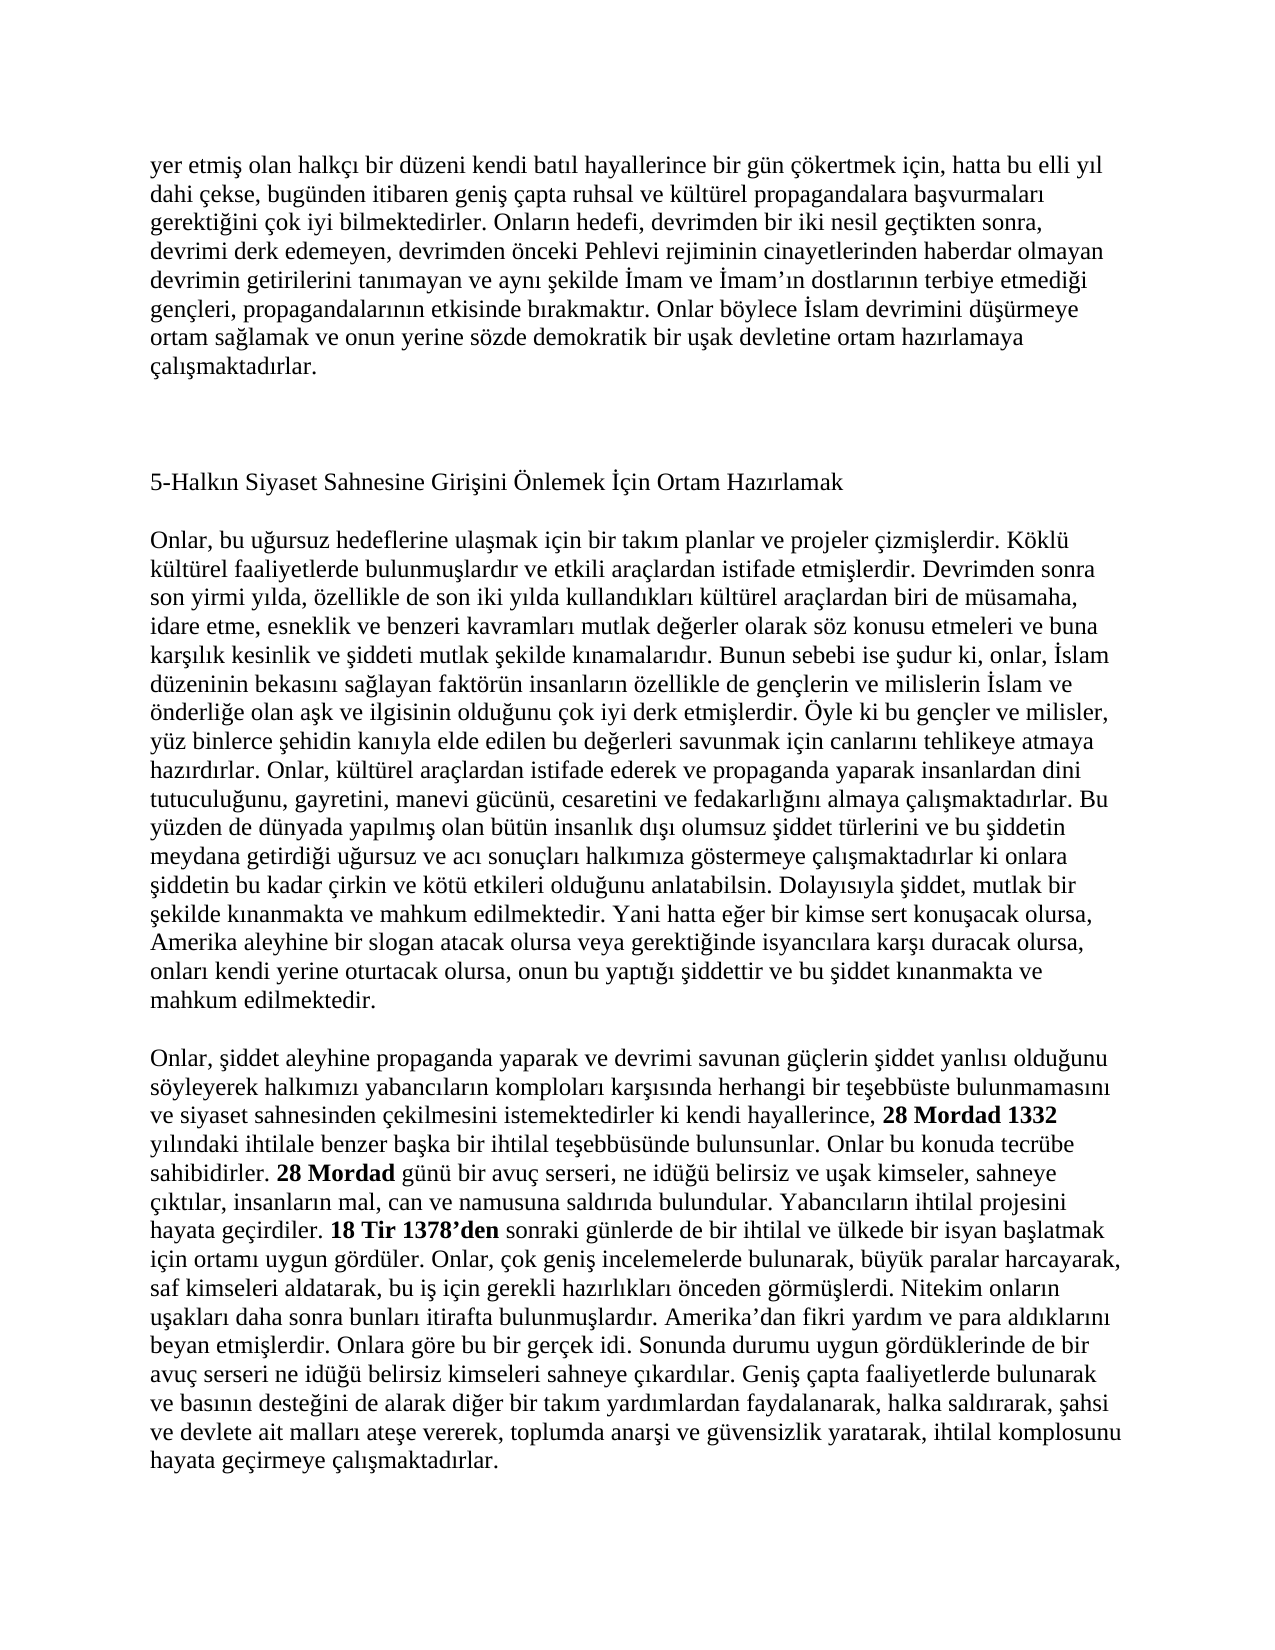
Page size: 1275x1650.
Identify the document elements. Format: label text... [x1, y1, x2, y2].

text Onlar, bu uğursuz hedeflerine ulaşmak için bir takım planlar ve projeler çizmişlerdir. Köklü kültürel faaliyetlerde bulunmuşlardır ve etkili araçlardan istifade etmişlerdir. Devrimden sonra son yirmi yılda, özellikle de son iki yılda kullandıkları kültürel araçlardan biri de müsamaha, idare etme, esneklik ve benzeri kavramları mutlak değerler olarak söz konusu etmeleri ve buna karşılık kesinlik ve şiddeti mutlak şekilde kınamalarıdır. Bunun sebebi ise şudur ki, onlar, İslam düzeninin bekasını sağlayan faktörün insanların özellikle de gençlerin ve milislerin İslam ve önderliğe olan aşk ve ilgisinin olduğunu çok iyi derk etmişlerdir. Öyle ki bu gençler ve milisler, yüz binlerce şehidin kanıyla elde edilen bu değerleri savunmak için canlarını tehlikeye atmaya hazırdırlar. Onlar, kültürel araçlardan istifade ederek ve propaganda yaparak insanlardan dini tutuculuğunu, gayretini, manevi gücünü, cesaretini ve fedakarlığını almaya çalışmaktadırlar. Bu yüzden de dünyada yapılmış olan bütün insanlık dışı olumsuz şiddet türlerini ve bu şiddetin meydana getirdiği uğursuz ve acı sonuçları halkımıza göstermeye çalışmaktadırlar ki onlara şiddetin bu kadar çirkin ve kötü etkileri olduğunu anlatabilsin. Dolayısıyla şiddet, mutlak bir şekilde kınanmakta ve mahkum edilmektedir. Yani hatta eğer bir kimse sert konuşacak olursa, Amerika aleyhine bir slogan atacak olursa veya gerektiğinde isyancılara karşı duracak olursa, onları kendi yerine oturtacak olursa, onun bu yaptığı şiddettir ve bu şiddet kınanmakta ve mahkum edilmektedir. [150, 525, 1125, 1014]
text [150, 150, 1125, 380]
text 5-Halkın Siyaset Sahnesine Girişini Önlemek İçin Ortam Hazırlamak [150, 467, 1125, 496]
text Onlar, şiddet aleyhine propaganda yaparak ve devrimi savunan güçlerin şiddet yanlısı olduğunu söyleyerek halkımızı yabancıların komploları karşısında herhangi bir teşebbüste bulunmamasını ve siyaset sahnesinden çekilmesini istemektedirler ki kendi hayallerince, 28 Mordad 1332 yılındaki ihtilale benzer başka bir ihtilal teşebbüsünde bulunsunlar. Onlar bu konuda tecrübe sahibidirler. 28 Mordad günü bir avuç serseri, ne idüğü belirsiz ve uşak kimseler, sahneye çıktılar, insanların mal, can ve namusuna saldırıda bulundular. Yabancıların ihtilal projesini hayata geçirdiler. 18 Tir 1378’den sonraki günlerde de bir ihtilal ve ülkede bir isyan başlatmak için ortamı uygun gördüler. Onlar, çok geniş incelemelerde bulunarak, büyük paralar harcayarak, saf kimseleri aldatarak, bu iş için gerekli hazırlıkları önceden görmüşlerdi. Nitekim onların uşakları daha sonra bunları itirafta bulunmuşlardır. Amerika’dan fikri yardım ve para aldıklarını beyan etmişlerdir. Onlara göre bu bir gerçek idi. Sonunda durumu uygun gördüklerinde de bir avuç serseri ne idüğü belirsiz kimseleri sahneye çıkardılar. Geniş çapta faaliyetlerde bulunarak ve basının desteğini de alarak diğer bir takım yardımlardan faydalanarak, halka saldırarak, şahsi ve devlete ait malları ateşe vererek, toplumda anarşi ve güvensizlik yaratarak, ihtilal komplosunu hayata geçirmeye çalışmaktadırlar. [150, 1043, 1125, 1474]
